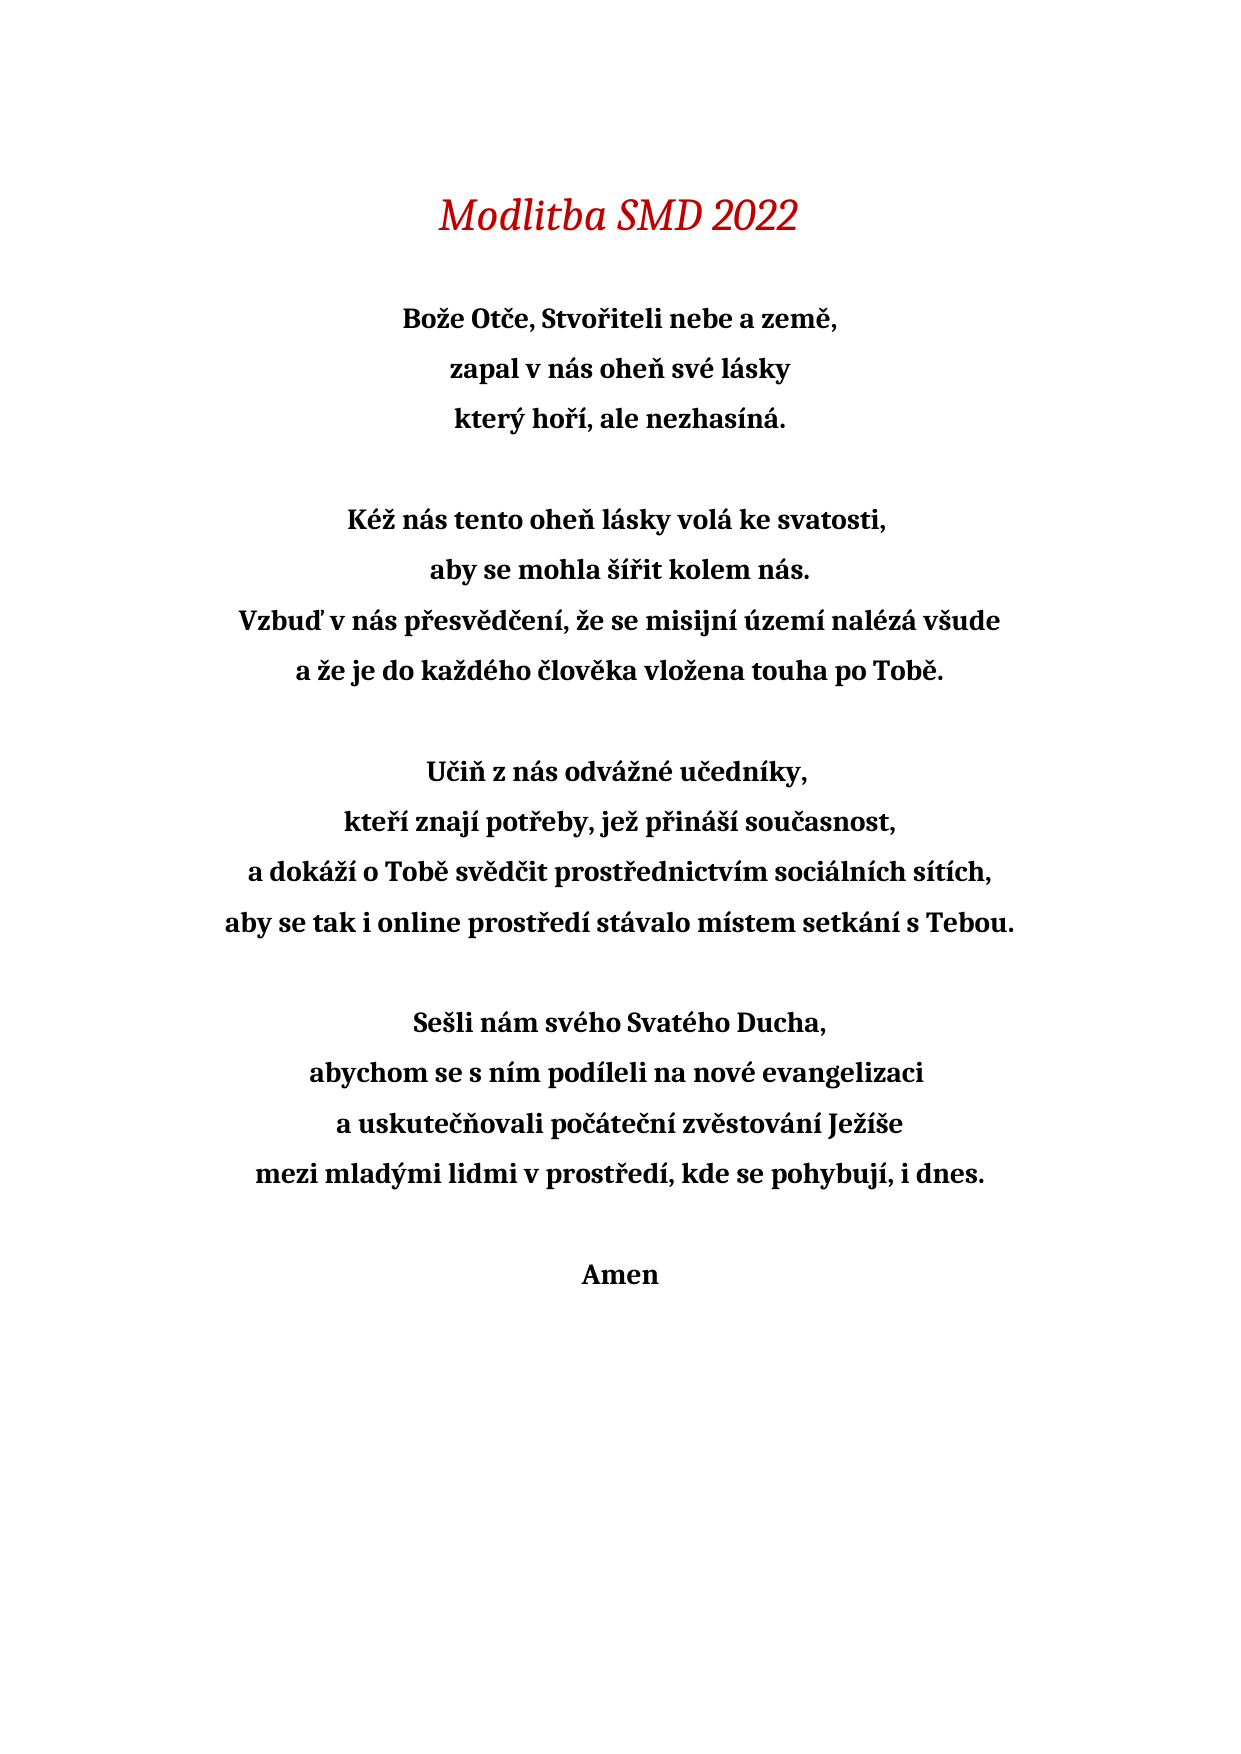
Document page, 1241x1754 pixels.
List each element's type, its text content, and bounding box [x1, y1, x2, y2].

text a dokáží o Tobě svědčit prostřednictvím sociálních sítích, [148, 855, 1093, 889]
text zapal v nás oheň své lásky [148, 352, 1093, 386]
text Sešli nám svého Svatého Ducha, [148, 1006, 1093, 1040]
text a že je do každého člověka vložena touha po Tobě. [148, 654, 1093, 688]
text Vzbuď v nás přesvědčení, že se misijní území nalézá všude [148, 604, 1093, 637]
text který hoří, ale nezhasíná. [148, 403, 1093, 436]
text Učiň z nás odvážné učedníky, kteří znají potřeby, jež přináší současnost, [148, 755, 1093, 839]
text aby se tak i online prostředí stávalo místem setkání s Tebou. [148, 906, 1093, 939]
text Amen [148, 1258, 1093, 1291]
text Kéž nás tento oheň lásky volá ke svatosti, aby se mohla šířit kolem nás. [148, 503, 1093, 587]
text Modlitba SMD 2022 [148, 189, 1093, 242]
text mezi mladými lidmi v prostředí, kde se pohybují, i dnes. [148, 1157, 1093, 1191]
text abychom se s ním podíleli na nové evangelizaci a uskutečňovali počáteční zvěstování Ježíše [148, 1057, 1093, 1141]
text Bože Otče, Stvořiteli nebe a země, [148, 302, 1093, 336]
